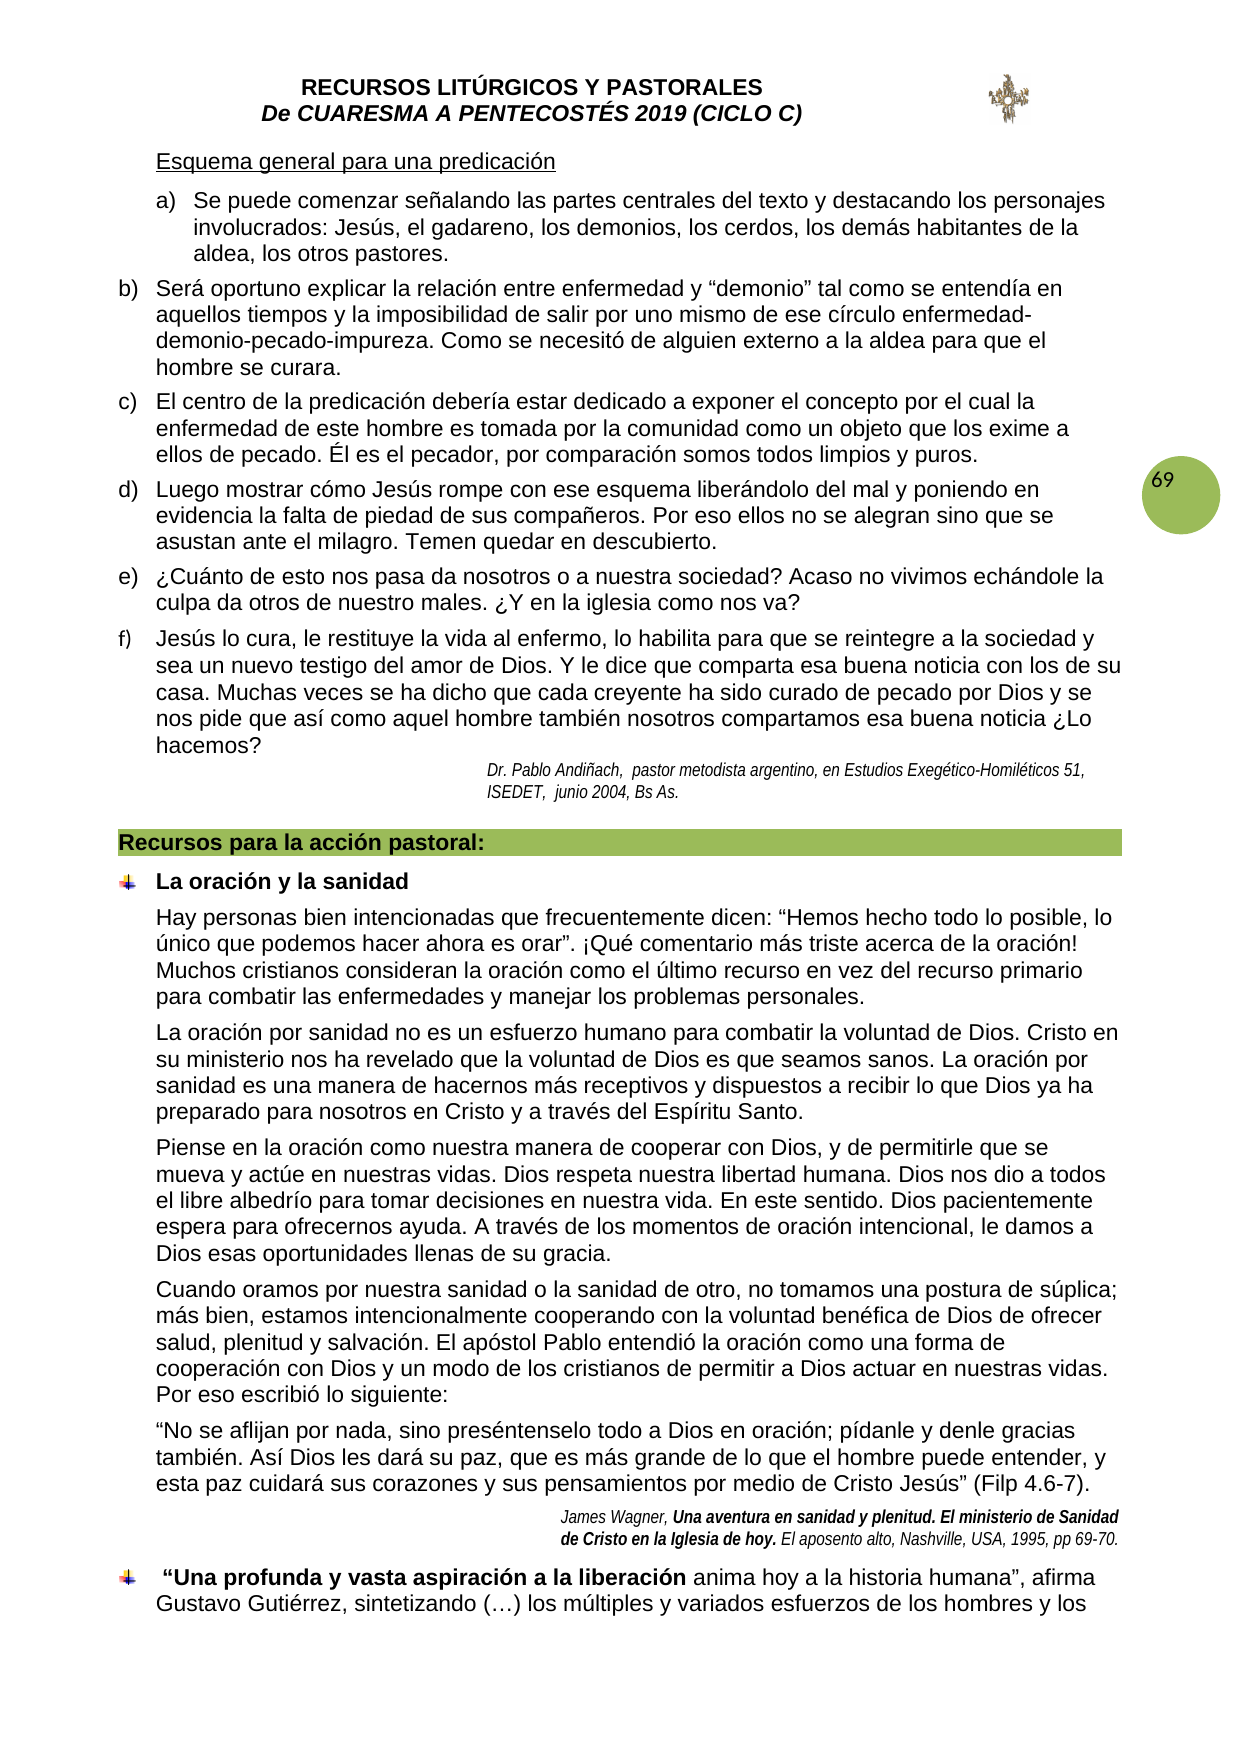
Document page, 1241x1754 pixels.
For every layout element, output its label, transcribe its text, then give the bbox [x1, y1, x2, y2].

list El centro de la predicación debería estar dedicado a exponer el concepto por el cual la enfermedad de este hombre es tomada por la comunidad como un objeto que los exime a ellos de pecado. Él es el pecador, por comparación somos todos limpios y puros. [118, 388, 1122, 467]
text Esquema general para una predicación [156, 148, 1122, 174]
list Jesús lo cura, le restituye la vida al enfermo, lo habilita para que se reintegre a la sociedad y sea un nuevo testigo del amor de Dios. Y le dice que comparta esa buena noticia con los de su casa. Muchas veces se ha dicho que cada creyente ha sido curado de pecado por Dios y se nos pide que así como aquel hombre también nosotros compartamos esa buena noticia ¿Lo hacemos? [118, 624, 1122, 759]
text Recursos para la acción pastoral: [118, 829, 1122, 856]
list La oración por sanidad no es un esfuerzo humano para combatir la voluntad de Dios. Cristo en su ministerio nos ha revelado que la voluntad de Dios es que seamos sanos. La oración por sanidad es una manera de hacernos más receptivos y dispuestos a recibir lo que Dios ya ha preparado para nosotros en Cristo y a través del Espíritu Santo. [156, 1019, 1122, 1124]
list Hay personas bien intencionadas que frecuentemente dicen: “Hemos hecho todo lo posible, lo único que podemos hacer ahora es orar”. ¡Qué comentario más triste acerca de la oración! Muchos cristianos consideran la oración como el último recurso en vez del recurso primario para combatir las enfermedades y manejar los problemas personales. [156, 904, 1122, 1009]
list Cuando oramos por nuestra sanidad o la sanidad de otro, no tomamos una postura de súplica; más bien, estamos intencionalmente cooperando con la voluntad benéfica de Dios de ofrecer salud, plenitud y salvación. El apóstol Pablo entendió la oración como una forma de cooperación con Dios y un modo de los cristianos de permitir a Dios actuar en nuestras vidas. Por eso escribió lo siguiente: [156, 1276, 1122, 1407]
list Luego mostrar cómo Jesús rompe con ese esquema liberándolo del mal y poniendo en evidencia la falta de piedad de sus compañeros. Por eso ellos no se alegran sino que se asustan ante el milagro. Temen quedar en descubierto. [118, 476, 1122, 555]
list ¿Cuánto de esto nos pasa da nosotros o a nuestra sociedad? Acaso no vivimos echándole la culpa da otros de nuestro males. ¿Y en la iglesia como nos va? [118, 563, 1122, 616]
list James Wagner, Una aventura en sanidad y plenitud. El ministerio de Sanidad de Cristo en la Iglesia de hoy. El aposento alto, Nashville, USA, 1995, pp 69-70. [561, 1506, 1122, 1549]
picture [119, 1568, 136, 1585]
picture [988, 73, 1032, 125]
list Piense en la oración como nuestra manera de cooperar con Dios, y de permitirle que se mueva y actúe en nuestras vidas. Dios respeta nuestra libertad humana. Dios nos dio a todos el libre albedrío para tomar decisiones en nuestra vida. En este sentido. Dios pacientemente espera para ofrecernos ayuda. A través de los momentos de oración intencional, le damos a Dios esas oportunidades llenas de su gracia. [156, 1134, 1122, 1266]
list Será oportuno explicar la relación entre enfermedad y “demonio” tal como se entendía en aquellos tiempos y la imposibilidad de salir por uno mismo de ese círculo enfermedad-demonio-pecado-impureza. Como se necesitó de alguien externo a la aldea para que el hombre se curara. [118, 274, 1122, 380]
list Se puede comenzar señalando las partes centrales del texto y destacando los personajes involucrados: Jesús, el gadareno, los demonios, los cerdos, los demás habitantes de la aldea, los otros pastores. [156, 187, 1122, 266]
list Dr. Pablo Andiñach, pastor metodista argentino, en Estudios Exegético-Homiléticos 51, ISEDET, junio 2004, Bs As. [487, 759, 1122, 802]
list La oración y la sanidad [118, 868, 1122, 894]
picture [119, 873, 136, 890]
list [118, 1563, 1122, 1616]
list “No se aflijan por nada, sino preséntenselo todo a Dios en oración; pídanle y denle gracias también. Así Dios les dará su paz, que es más grande de lo que el hombre puede entender, y esta paz cuidará sus corazones y sus pensamientos por medio de Cristo Jesús” (Filp 4.6-7). [156, 1417, 1122, 1496]
